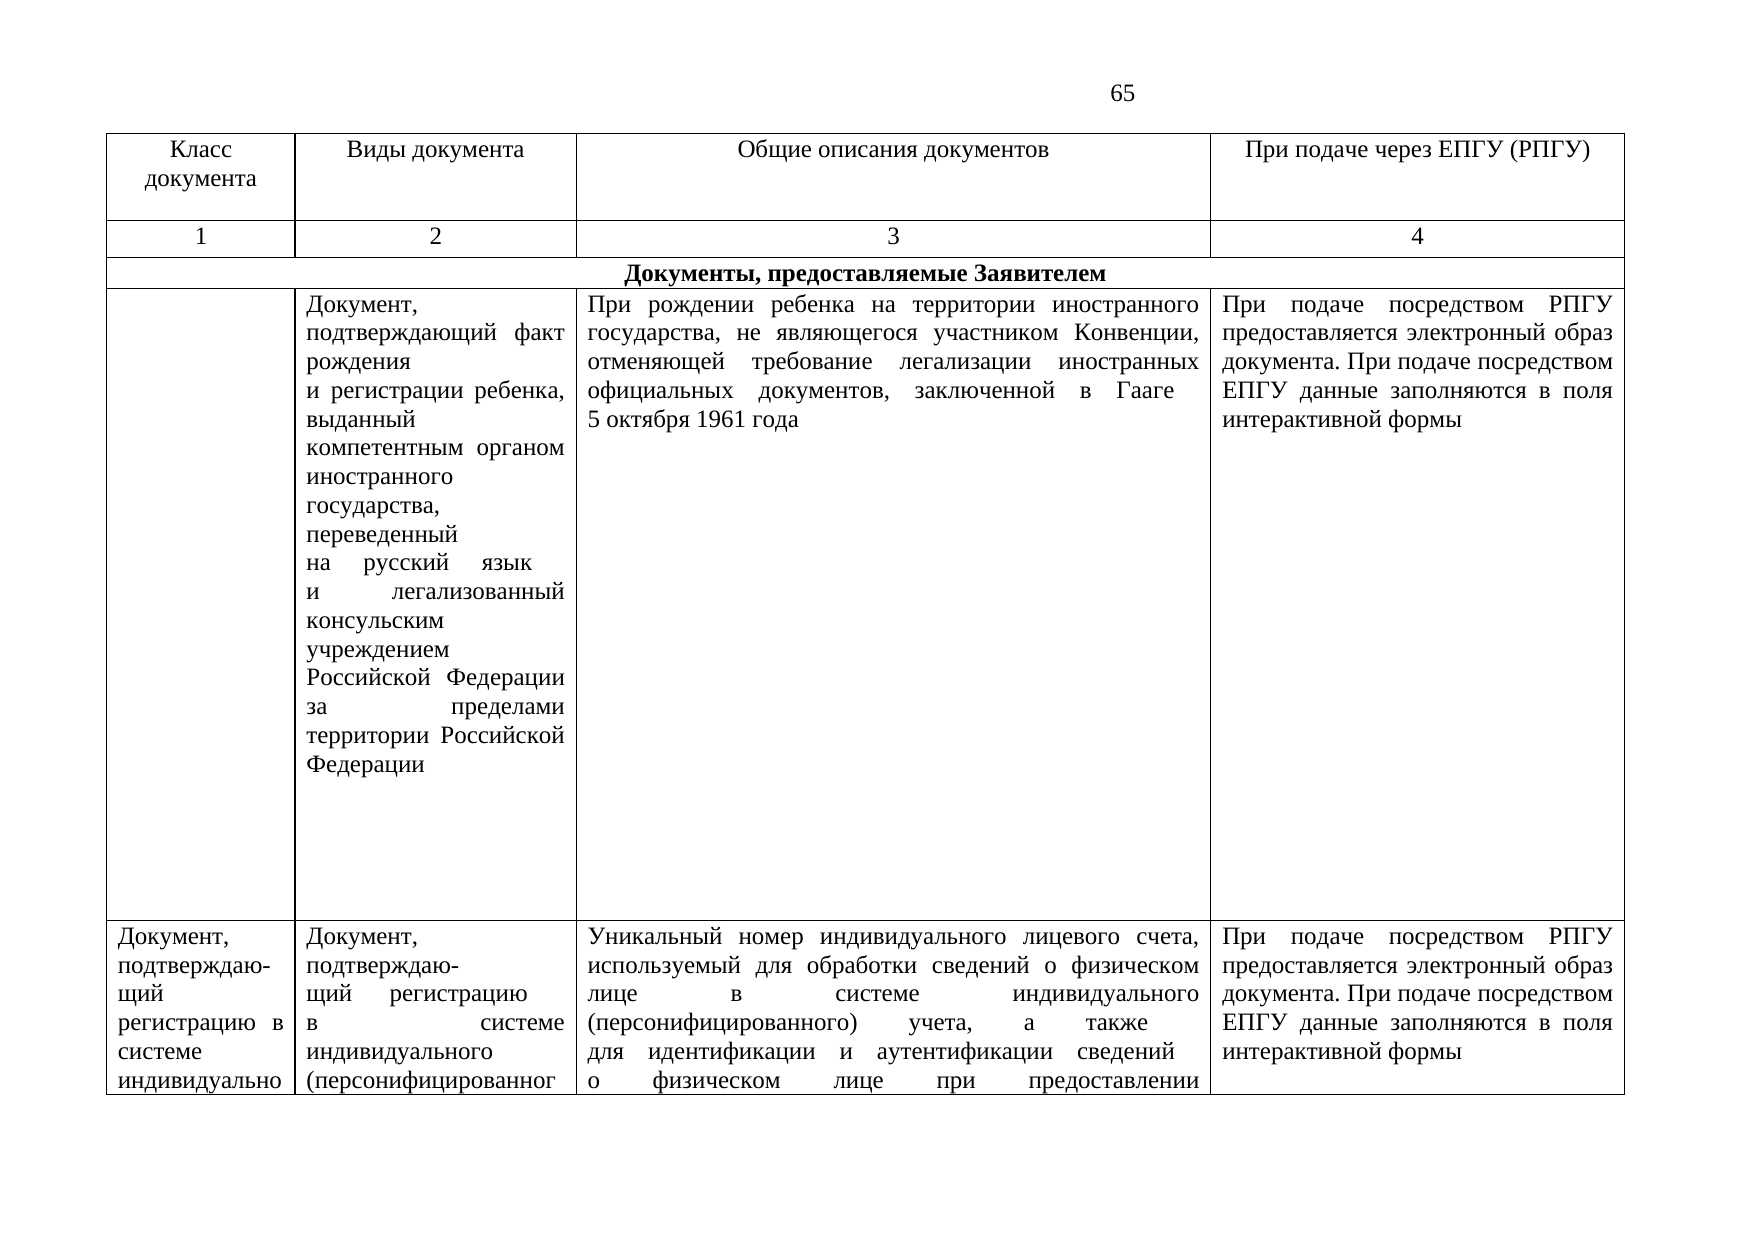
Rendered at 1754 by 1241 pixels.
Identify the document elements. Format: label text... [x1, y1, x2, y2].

table_cell 2 [296, 221, 576, 257]
table_cell При рождении ребенка на территории иностранного государства, не являющегося участником Конвенции, отменяющей требование легализации иностранных официальных документов, заключенной в Гааге 5 октября 1961 года [577, 289, 1210, 920]
table_header Класс документа [107, 134, 294, 220]
table_header Общие описания документов [577, 134, 1210, 220]
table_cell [107, 921, 294, 1093]
table_header При подаче через ЕПГУ (РПГУ) [1211, 134, 1624, 220]
table_cell 4 [1211, 221, 1624, 257]
table_cell При подаче посредством РПГУ предоставляется электронный образ документа. При подаче посредством ЕПГУ данные заполняются в поля интерактивной формы [1211, 289, 1624, 920]
table_cell 1 [107, 221, 294, 257]
table_cell Документы, предоставляемые Заявителем [107, 258, 1624, 288]
table_cell Документ, подтверждающий факт рождения и регистрации ребенка, выданный компетентным органом иностранного государства, переведенный на русский язык и легализованный консульским учреждением Российской Федерации за пределами территории Российской Федерации [296, 289, 576, 920]
table_cell 3 [577, 221, 1210, 257]
table_header Виды документа [296, 134, 576, 220]
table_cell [577, 921, 1210, 1093]
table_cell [1211, 921, 1624, 1093]
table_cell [296, 921, 576, 1093]
table_cell [107, 289, 294, 920]
